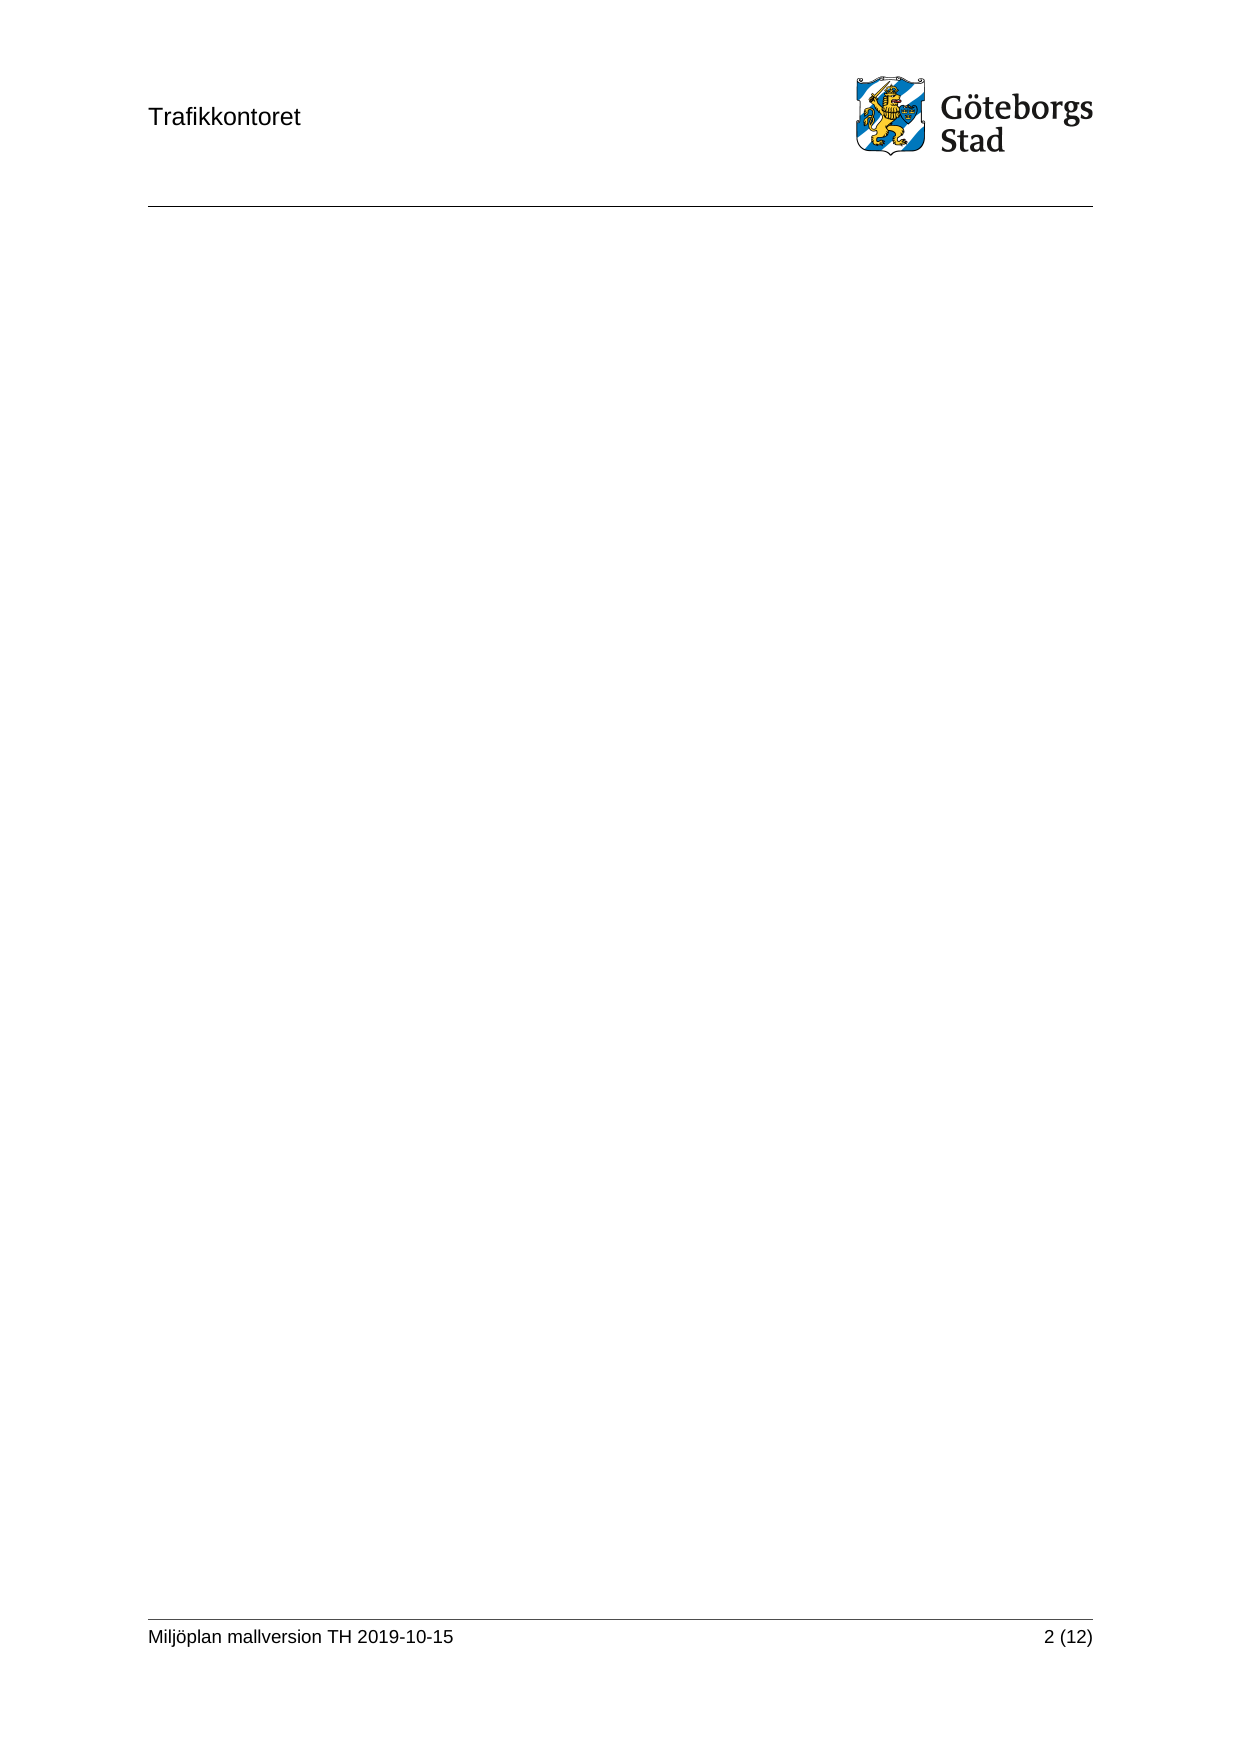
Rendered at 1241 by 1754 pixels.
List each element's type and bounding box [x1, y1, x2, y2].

picture [856, 76, 1093, 156]
